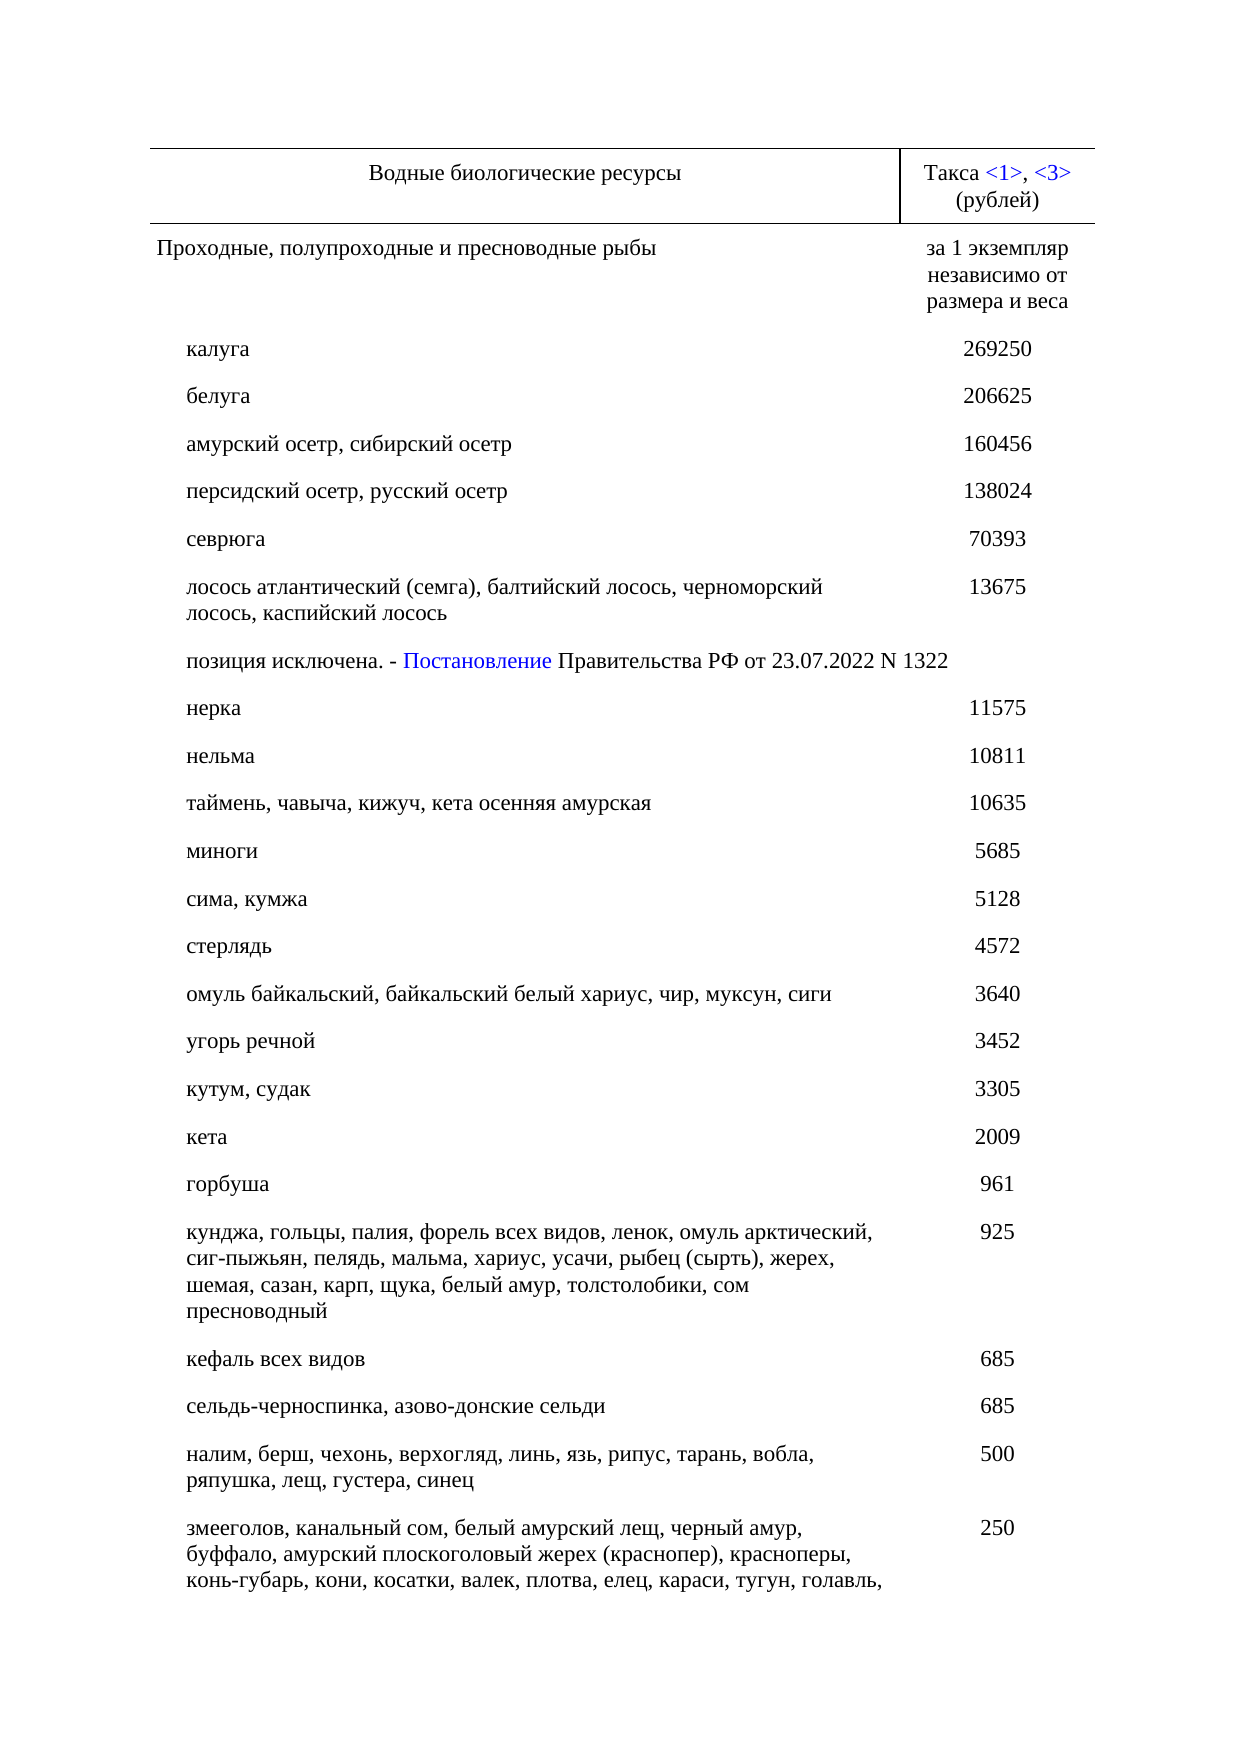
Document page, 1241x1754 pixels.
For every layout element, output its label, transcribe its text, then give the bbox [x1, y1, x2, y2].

table_cell налим, берш, чехонь, верхогляд, линь, язь, рипус, тарань, вобла, ряпушка, лещ, густера, синец [150, 1429, 900, 1503]
table_cell 5128 [900, 874, 1095, 922]
table_cell 160456 [900, 419, 1095, 467]
table_cell 269250 [900, 324, 1095, 372]
table_cell белуга [150, 372, 900, 419]
table_cell позиция исключена. - Постановление Правительства РФ от 23.07.2022 N 1322 [150, 636, 1095, 684]
table_cell за 1 экземпляр независимо от размера и веса [900, 224, 1095, 324]
table_cell угорь речной [150, 1017, 900, 1064]
table_cell нельма [150, 731, 900, 779]
table_cell 138024 [900, 467, 1095, 514]
table_cell амурский осетр, сибирский осетр [150, 419, 900, 467]
table_cell 2009 [900, 1112, 1095, 1160]
table_cell 685 [900, 1334, 1095, 1382]
table_cell 500 [900, 1429, 1095, 1503]
table_cell 250 [900, 1503, 1095, 1603]
table_cell сельдь-черноспинка, азово-донские сельди [150, 1382, 900, 1429]
table_header Такса <1>, <3> (рублей) [901, 149, 1095, 223]
table_cell 3452 [900, 1017, 1095, 1064]
table_cell 3640 [900, 969, 1095, 1017]
table_cell 4572 [900, 922, 1095, 969]
table_cell 10635 [900, 779, 1095, 826]
table_cell 3305 [900, 1065, 1095, 1112]
table_cell 925 [900, 1207, 1095, 1334]
table_cell миноги [150, 826, 900, 874]
table_cell кутум, судак [150, 1065, 900, 1112]
table_cell нерка [150, 684, 900, 731]
table_cell 70393 [900, 515, 1095, 562]
table_cell стерлядь [150, 922, 900, 969]
table_cell 206625 [900, 372, 1095, 419]
table_cell севрюга [150, 515, 900, 562]
table_cell Проходные, полупроходные и пресноводные рыбы [150, 224, 900, 324]
table_cell горбуша [150, 1160, 900, 1207]
table_cell калуга [150, 324, 900, 372]
table_cell кунджа, гольцы, палия, форель всех видов, ленок, омуль арктический, сиг-пыжьян, пелядь, мальма, хариус, усачи, рыбец (сырть), жерех, шемая, сазан, карп, щука, белый амур, толстолобики, сом пресноводный [150, 1207, 900, 1334]
table_cell омуль байкальский, байкальский белый хариус, чир, муксун, сиги [150, 969, 900, 1017]
table_cell лосось атлантический (семга), балтийский лосось, черноморский лосось, каспийский лосось [150, 562, 900, 636]
table_cell 685 [900, 1382, 1095, 1429]
table_cell 5685 [900, 826, 1095, 874]
table_cell 10811 [900, 731, 1095, 779]
table_cell 13675 [900, 562, 1095, 636]
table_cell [150, 1503, 900, 1603]
table_header Водные биологические ресурсы [150, 149, 899, 223]
table_cell сима, кумжа [150, 874, 900, 922]
table_cell персидский осетр, русский осетр [150, 467, 900, 514]
table_cell кефаль всех видов [150, 1334, 900, 1382]
table_cell 961 [900, 1160, 1095, 1207]
table_cell таймень, чавыча, кижуч, кета осенняя амурская [150, 779, 900, 826]
table_cell 11575 [900, 684, 1095, 731]
table_cell кета [150, 1112, 900, 1160]
